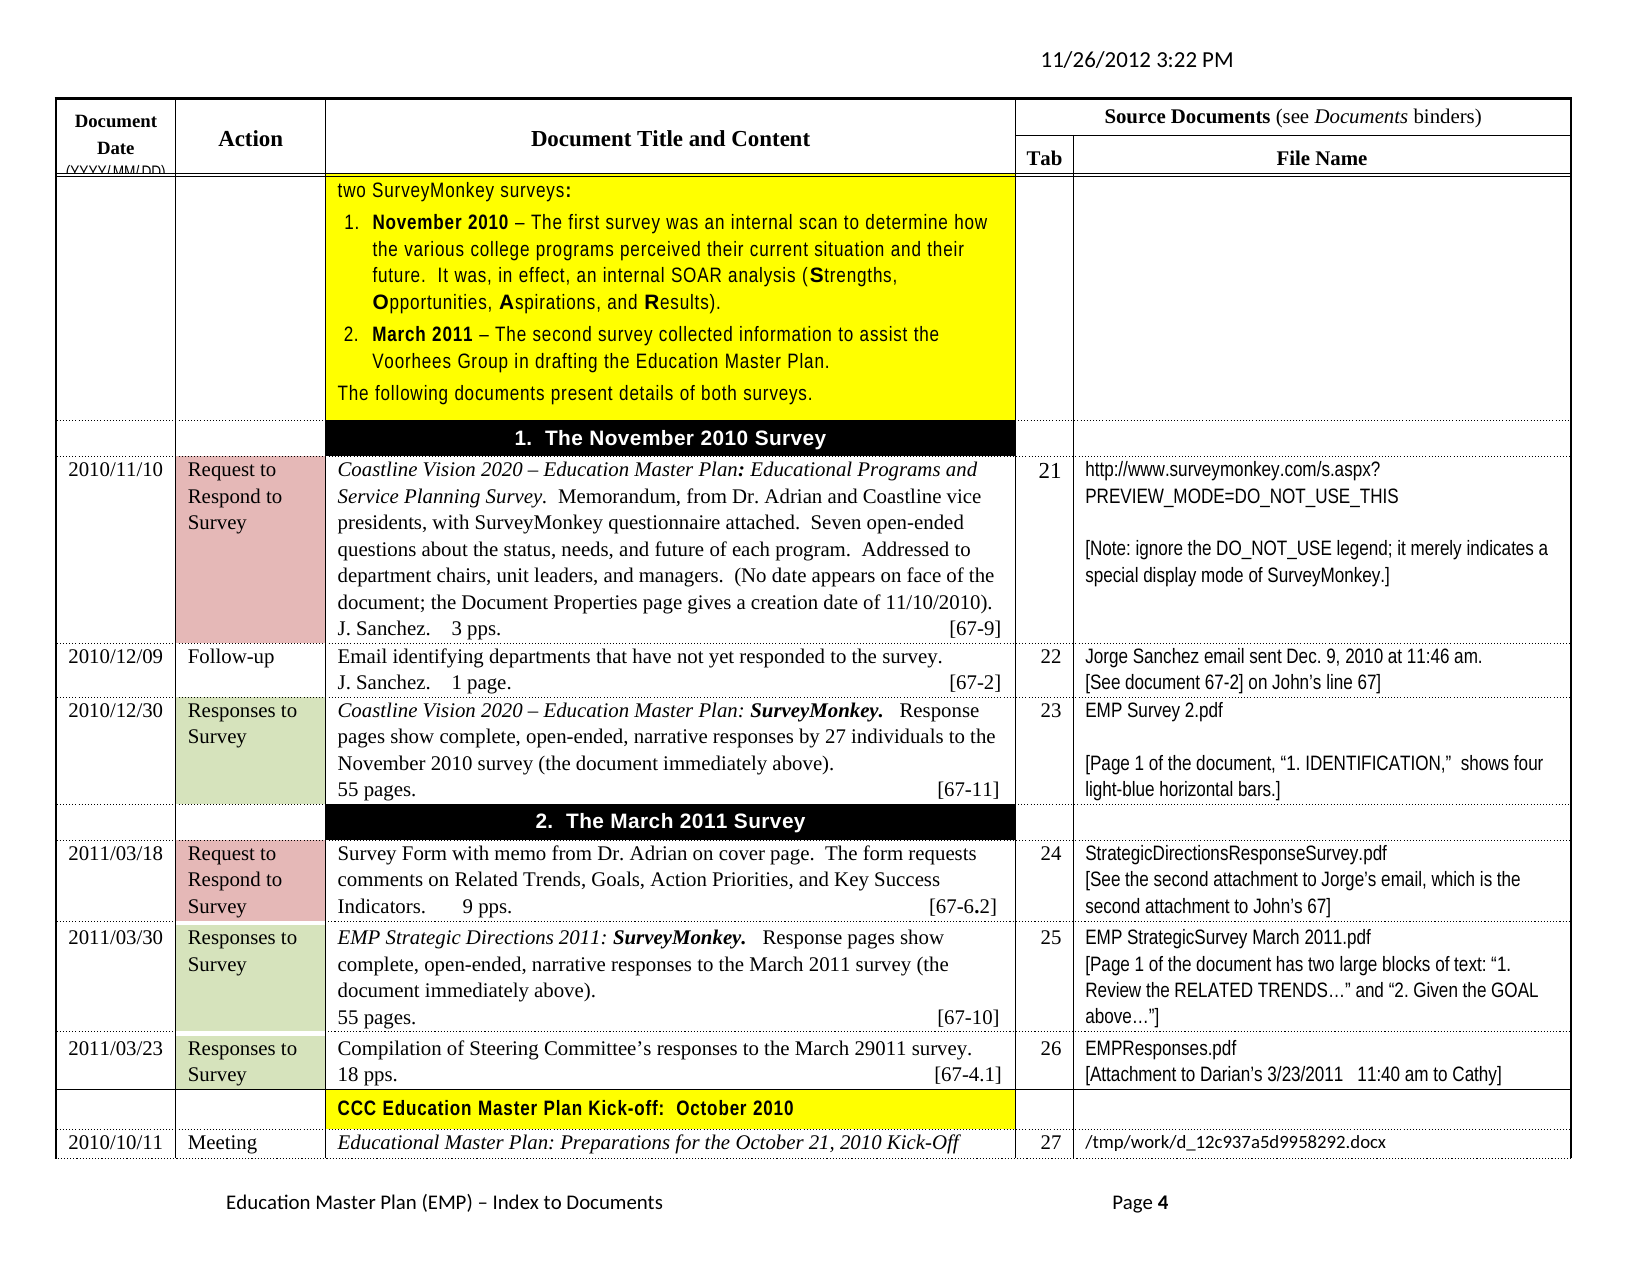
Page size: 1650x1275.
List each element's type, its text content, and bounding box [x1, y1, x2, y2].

table_cell File Name [1074, 136, 1570, 173]
table_cell 23 [1016, 697, 1073, 804]
table_cell Meeting Logistics [176, 1129, 325, 1158]
table_cell [176, 420, 325, 456]
table_cell [176, 804, 325, 840]
table_cell 1. The November 2010 Survey [326, 421, 1015, 456]
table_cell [326, 177, 1015, 420]
table_cell 2011/03/30 [57, 921, 175, 1031]
table_cell Request to Respond to Survey [176, 840, 325, 921]
table_cell Responses to Survey [176, 925, 325, 1031]
table_cell 2010/12/30 [57, 697, 175, 804]
table_cell 27 [1016, 1129, 1073, 1158]
table_cell [1016, 1090, 1073, 1129]
table_cell 2011/03/18 [57, 840, 175, 921]
table_header Document Title and Content [326, 100, 1015, 173]
table_cell 2. The March 2011 Survey [326, 805, 1015, 840]
table_cell [1074, 420, 1570, 456]
table_cell Coastline Vision 2020 – Education Master Plan: Educational Programs and Service Planning Survey. Memorandum, from Dr. Adrian and Coastline vice presidents, with SurveyMonkey questionnaire attached. Seven open-ended questions about the status, needs, and future of each program. Addressed to department chairs, unit leaders, and managers. (No date appears on face of the document; the Document Properties page gives a creation date of 11/10/2010). J. Sanchez. 3 pps. [67-9] [326, 456, 1015, 643]
table_cell [176, 177, 325, 420]
table_cell 21 [1016, 456, 1073, 643]
table_cell EMPResponses.pdf [Attachment to Darian’s 3/23/2011 11:40 am to Cathy] [1074, 1031, 1570, 1089]
table_cell EMP Survey 2.pdf [Page 1 of the document, “1. IDENTIFICATION,” shows four light-blue horizontal bars.] [1074, 697, 1570, 804]
table_cell [176, 1090, 325, 1129]
table_cell [1016, 804, 1073, 840]
table_cell Jorge Sanchez email sent Dec. 9, 2010 at 11:46 am. [See document 67-2] on John’s line 67] [1074, 643, 1570, 697]
table_cell EMP Strategic Directions 2011: SurveyMonkey. Response pages show complete, open-ended, narrative responses to the March 2011 survey (the document immediately above). 55 pages. [67-10] [326, 921, 1015, 1031]
table_cell 24 [1016, 840, 1073, 921]
table_cell [1074, 1129, 1570, 1158]
table_cell [57, 420, 175, 456]
table_header Document Date (YYYY/MM/DD) [57, 100, 175, 173]
table_cell [1016, 177, 1073, 420]
table_cell Tab [1016, 136, 1073, 173]
table_cell 2011/03/23 [57, 1031, 175, 1089]
table_cell [1074, 1090, 1570, 1129]
table_cell [57, 177, 175, 420]
table_cell Request to Respond to Survey [176, 456, 325, 643]
table_cell 22 [1016, 643, 1073, 697]
table_header Action [176, 100, 325, 173]
table_header Source Documents (see Documents binders) [1016, 100, 1570, 135]
table_cell [1074, 804, 1570, 840]
table_cell Compilation of Steering Committee’s responses to the March 29011 survey. 18 pps. [67-4.1] [326, 1031, 1015, 1089]
table_cell 25 [1016, 921, 1073, 1031]
table_cell [1016, 420, 1073, 456]
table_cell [326, 1129, 1015, 1158]
table_cell Survey Form with memo from Dr. Adrian on cover page. The form requests comments on Related Trends, Goals, Action Priorities, and Key Success Indicators. 9 pps. [67-6.2] [326, 840, 1015, 921]
table_cell Email identifying departments that have not yet responded to the survey. J. Sanchez. 1 page. [67-2] [326, 643, 1015, 697]
table_cell Follow-up [176, 643, 325, 697]
table_cell StrategicDirectionsResponseSurvey.pdf [See the second attachment to Jorge’s email, which is the second attachment to John’s 67] [1074, 840, 1570, 921]
table_cell 26 [1016, 1031, 1073, 1089]
table_cell EMP StrategicSurvey March 2011.pdf [Page 1 of the document has two large blocks of text: “1. Review the RELATED TRENDS…” and “2. Given the GOAL above…”] [1074, 921, 1570, 1031]
table_cell 2010/12/09 [57, 643, 175, 697]
table_cell Responses to Survey [176, 697, 325, 804]
table_cell [57, 804, 175, 840]
table_cell 2010/11/10 [57, 456, 175, 643]
table_cell [1074, 177, 1570, 420]
table_cell http://www.surveymonkey.com/s.aspx?PREVIEW_MODE=DO_NOT_USE_THIS [Note: ignore the DO_NOT_USE legend; it merely indicates a special display mode of SurveyMonkey.] [1074, 456, 1570, 643]
table_cell CCC Education Master Plan Kick-off: October 2010 [326, 1090, 1015, 1129]
table_cell [57, 1090, 175, 1129]
table_cell Coastline Vision 2020 – Education Master Plan: SurveyMonkey. Response pages show complete, open-ended, narrative responses by 27 individuals to the November 2010 survey (the document immediately above). 55 pages. [67-11] [326, 697, 1015, 804]
table_cell Responses to Survey [176, 1036, 325, 1089]
table_cell 2010/10/11 [57, 1129, 175, 1158]
